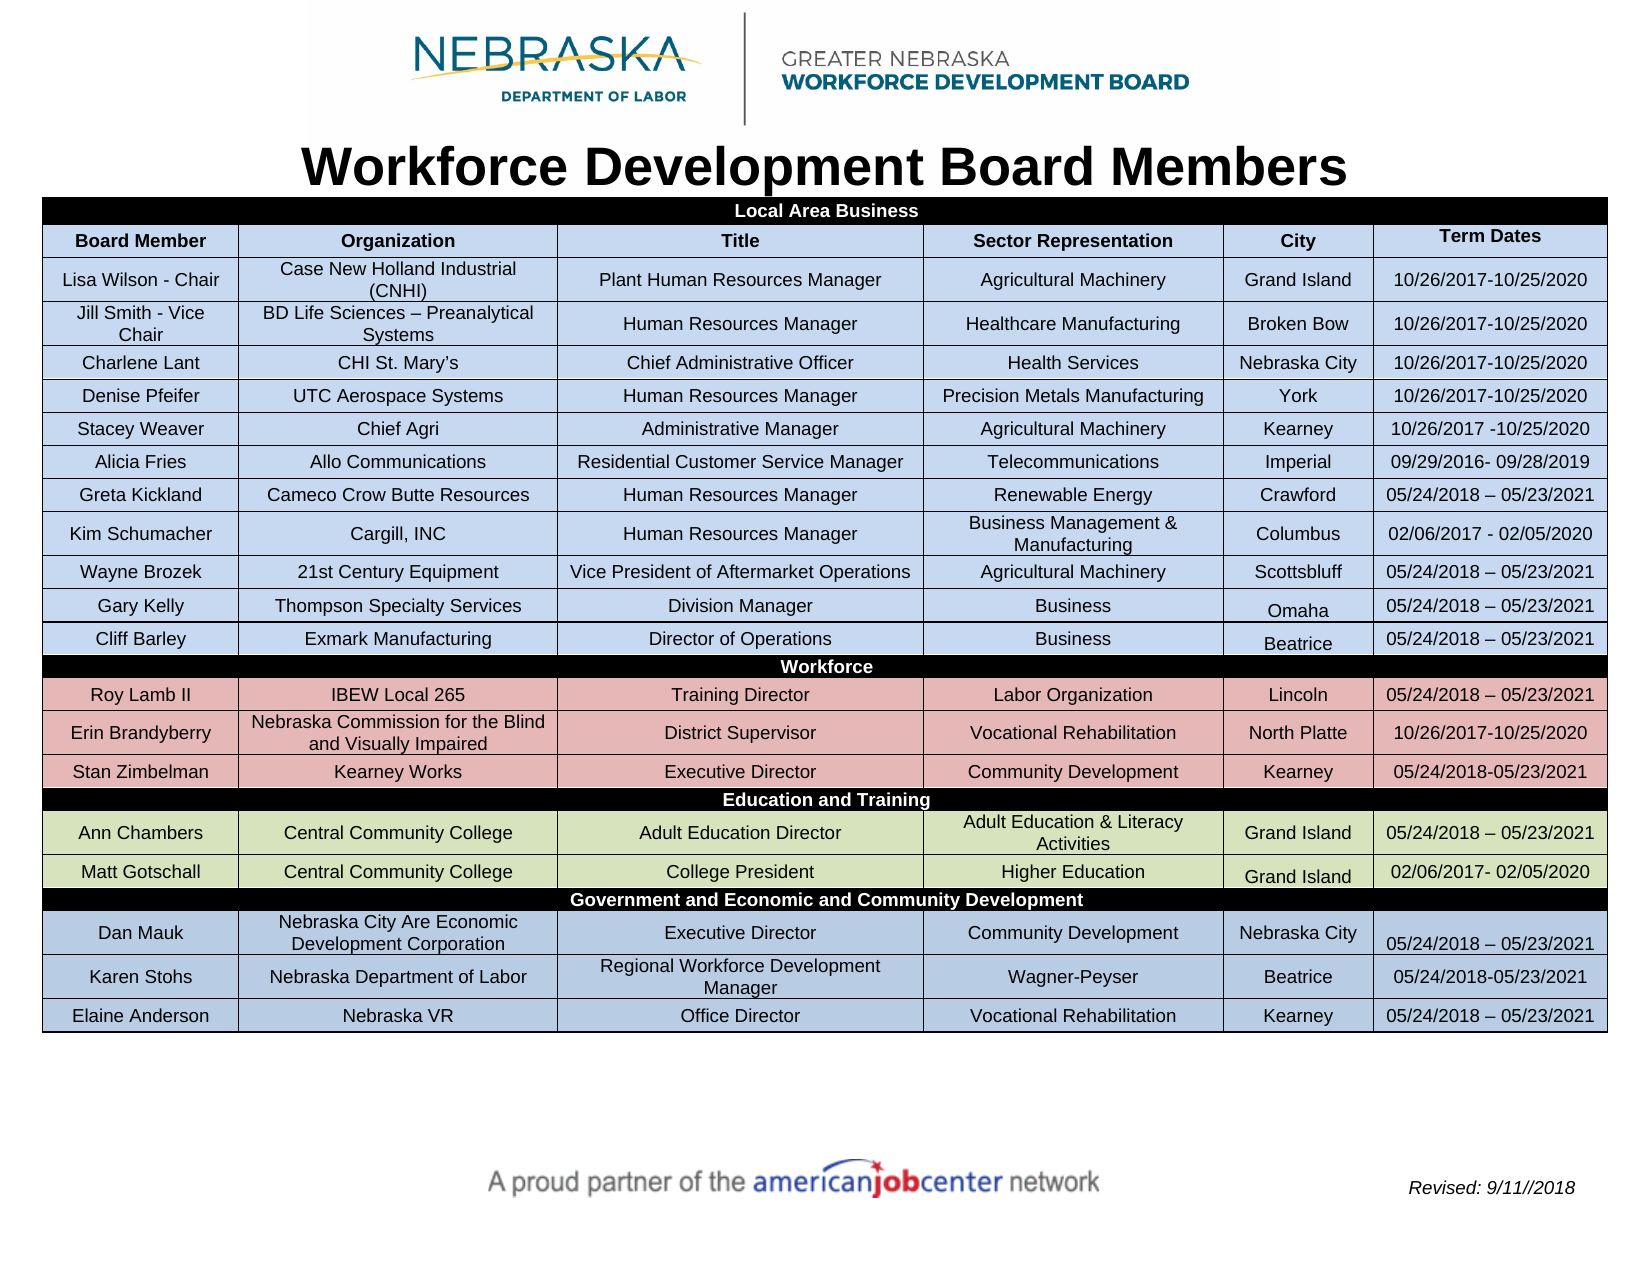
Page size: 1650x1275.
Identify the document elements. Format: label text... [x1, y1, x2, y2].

table_cell IBEW Local 265 [239, 678, 557, 710]
table_cell Thompson Specialty Services [239, 589, 557, 621]
table_cell Exmark Manufacturing [239, 623, 557, 654]
table_cell Grand Island [1224, 855, 1373, 887]
table_cell Education and Training [281, 789, 1373, 810]
table_cell Central Community College [239, 855, 557, 887]
picture [488, 1159, 1100, 1198]
table_cell [1374, 889, 1607, 910]
table_cell Community Development [924, 911, 1223, 954]
table_cell Dan Mauk [43, 911, 238, 954]
table_cell Alicia Fries [43, 446, 238, 478]
table_cell Greta Kickland [43, 479, 238, 511]
table_cell Wagner-Peyser [924, 955, 1223, 998]
table_cell Nebraska City Are Economic Development Corporation [239, 911, 557, 954]
table_cell Imperial [1224, 446, 1373, 478]
table_cell Cliff Barley [43, 623, 238, 654]
picture [306, 0, 1279, 197]
table_cell Central Community College [239, 811, 557, 854]
table_cell [1374, 789, 1607, 810]
table_cell Beatrice [1224, 623, 1373, 654]
table_cell Lisa Wilson - Chair [43, 258, 238, 301]
table_cell Human Resources Manager [558, 512, 923, 555]
table_cell Precision Metals Manufacturing [924, 380, 1223, 412]
table_cell Human Resources Manager [558, 302, 923, 345]
table_cell Roy Lamb II [43, 678, 238, 710]
table_cell Healthcare Manufacturing [924, 302, 1223, 345]
table_cell Health Services [924, 346, 1223, 378]
table_cell Director of Operations [558, 623, 923, 654]
table_cell Office Director [558, 999, 923, 1031]
table_cell Higher Education [924, 855, 1223, 887]
table_cell 05/24/2018 – 05/23/2021 [1374, 623, 1607, 654]
table_cell Grand Island [1224, 258, 1373, 301]
table_cell 10/26/2017-10/25/2020 [1374, 380, 1607, 412]
table_cell 05/24/2018 – 05/23/2021 [1374, 911, 1607, 954]
table_cell 05/24/2018-05/23/2021 [1374, 755, 1607, 787]
table_cell York [1224, 380, 1373, 412]
table_cell 21st Century Equipment [239, 556, 557, 588]
table_cell Scottsbluff [1224, 556, 1373, 588]
table_header Local Area Business [281, 198, 1373, 224]
table_cell Nebraska VR [239, 999, 557, 1031]
table_cell 05/24/2018 – 05/23/2021 [1374, 999, 1607, 1031]
table_cell Division Manager [558, 589, 923, 621]
table_cell Agricultural Machinery [924, 258, 1223, 301]
table_cell CHI St. Mary’s [239, 346, 557, 378]
table_cell Chief Administrative Officer [558, 346, 923, 378]
table_cell 05/24/2018 – 05/23/2021 [1374, 811, 1607, 854]
table_cell Elaine Anderson [43, 999, 238, 1031]
table_cell Crawford [1224, 479, 1373, 511]
table_cell Board Member [43, 225, 238, 257]
table_cell Stan Zimbelman [43, 755, 238, 787]
table_cell 09/29/2016- 09/28/2019 [1374, 446, 1607, 478]
table_cell Omaha [1224, 589, 1373, 621]
table_cell Term Dates [1374, 225, 1607, 257]
table_cell Kearney [1224, 999, 1373, 1031]
table_cell Adult Education Director [558, 811, 923, 854]
table_cell Wayne Brozek [43, 556, 238, 588]
table_cell [43, 789, 280, 810]
table_cell Karen Stohs [43, 955, 238, 998]
table_cell Agricultural Machinery [924, 413, 1223, 445]
table_cell 10/26/2017-10/25/2020 [1374, 711, 1607, 754]
table_cell Executive Director [558, 911, 923, 954]
table_cell Business Management & Manufacturing [924, 512, 1223, 555]
table_cell North Platte [1224, 711, 1373, 754]
table_cell Government and Economic and Community Development [281, 889, 1373, 910]
table_cell Kearney [1224, 413, 1373, 445]
table_cell Nebraska City [1224, 346, 1373, 378]
table_cell Labor Organization [924, 678, 1223, 710]
table_cell 02/06/2017 - 02/05/2020 [1374, 512, 1607, 555]
table_cell Nebraska Commission for the Blind and Visually Impaired [239, 711, 557, 754]
table_cell Vocational Rehabilitation [924, 711, 1223, 754]
table_cell Training Director [558, 678, 923, 710]
table_cell Regional Workforce Development Manager [558, 955, 923, 998]
table_cell 05/24/2018 – 05/23/2021 [1374, 556, 1607, 588]
table_cell Agricultural Machinery [924, 556, 1223, 588]
table_cell Stacey Weaver [43, 413, 238, 445]
table_cell Lincoln [1224, 678, 1373, 710]
table_cell Cameco Crow Butte Resources [239, 479, 557, 511]
table_cell 10/26/2017-10/25/2020 [1374, 346, 1607, 378]
table_cell Kearney Works [239, 755, 557, 787]
table_cell District Supervisor [558, 711, 923, 754]
table_cell Ann Chambers [43, 811, 238, 854]
table_cell Sector Representation [924, 225, 1223, 257]
table_cell Title [558, 225, 923, 257]
table_cell [43, 889, 280, 910]
table_cell College President [558, 855, 923, 887]
table_cell Adult Education & Literacy Activities [924, 811, 1223, 854]
table_header [1374, 198, 1607, 224]
table_cell Columbus [1224, 512, 1373, 555]
table_cell Gary Kelly [43, 589, 238, 621]
table_cell Jill Smith - Vice Chair [43, 302, 238, 345]
table_cell Community Development [924, 755, 1223, 787]
table_cell Matt Gotschall [43, 855, 238, 887]
table_cell Case New Holland Industrial (CNHI) [239, 258, 557, 301]
table_cell BD Life Sciences – Preanalytical Systems [239, 302, 557, 345]
table_cell 10/26/2017-10/25/2020 [1374, 302, 1607, 345]
table_cell 02/06/2017- 02/05/2020 [1374, 855, 1607, 887]
table_cell Business [924, 589, 1223, 621]
table_cell Human Resources Manager [558, 479, 923, 511]
table_cell [1374, 656, 1607, 677]
table_cell City [1224, 225, 1373, 257]
table_cell Workforce [281, 656, 1373, 677]
table_cell 05/24/2018 – 05/23/2021 [1374, 479, 1607, 511]
table_cell 10/26/2017 -10/25/2020 [1374, 413, 1607, 445]
table_header [43, 198, 280, 224]
table_cell Business [924, 623, 1223, 654]
table_cell Cargill, INC [239, 512, 557, 555]
table_cell Organization [239, 225, 557, 257]
table_cell Grand Island [1224, 811, 1373, 854]
table_cell 05/24/2018 – 05/23/2021 [1374, 678, 1607, 710]
table_cell Broken Bow [1224, 302, 1373, 345]
table_cell Nebraska Department of Labor [239, 955, 557, 998]
table_cell Administrative Manager [558, 413, 923, 445]
table_cell Vice President of Aftermarket Operations [558, 556, 923, 588]
table_cell Renewable Energy [924, 479, 1223, 511]
table_cell Residential Customer Service Manager [558, 446, 923, 478]
table_cell Erin Brandyberry [43, 711, 238, 754]
table_cell 05/24/2018 – 05/23/2021 [1374, 589, 1607, 621]
table_cell Nebraska City [1224, 911, 1373, 954]
table_cell Executive Director [558, 755, 923, 787]
table_cell Denise Pfeifer [43, 380, 238, 412]
table_cell Chief Agri [239, 413, 557, 445]
table_cell 05/24/2018-05/23/2021 [1374, 955, 1607, 998]
table_cell Human Resources Manager [558, 380, 923, 412]
table_cell UTC Aerospace Systems [239, 380, 557, 412]
table_cell Telecommunications [924, 446, 1223, 478]
table_cell Kim Schumacher [43, 512, 238, 555]
table_cell Charlene Lant [43, 346, 238, 378]
table_cell Beatrice [1224, 955, 1373, 998]
table_cell Plant Human Resources Manager [558, 258, 923, 301]
table_cell Kearney [1224, 755, 1373, 787]
table_cell Vocational Rehabilitation [924, 999, 1223, 1031]
table_cell 10/26/2017-10/25/2020 [1374, 258, 1607, 301]
table_cell [43, 656, 280, 677]
table_cell Allo Communications [239, 446, 557, 478]
